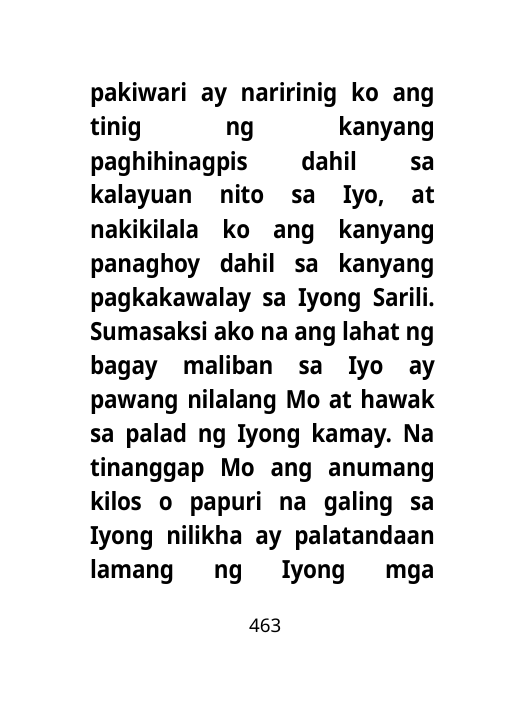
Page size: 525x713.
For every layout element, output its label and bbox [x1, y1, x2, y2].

text [90, 75, 435, 586]
